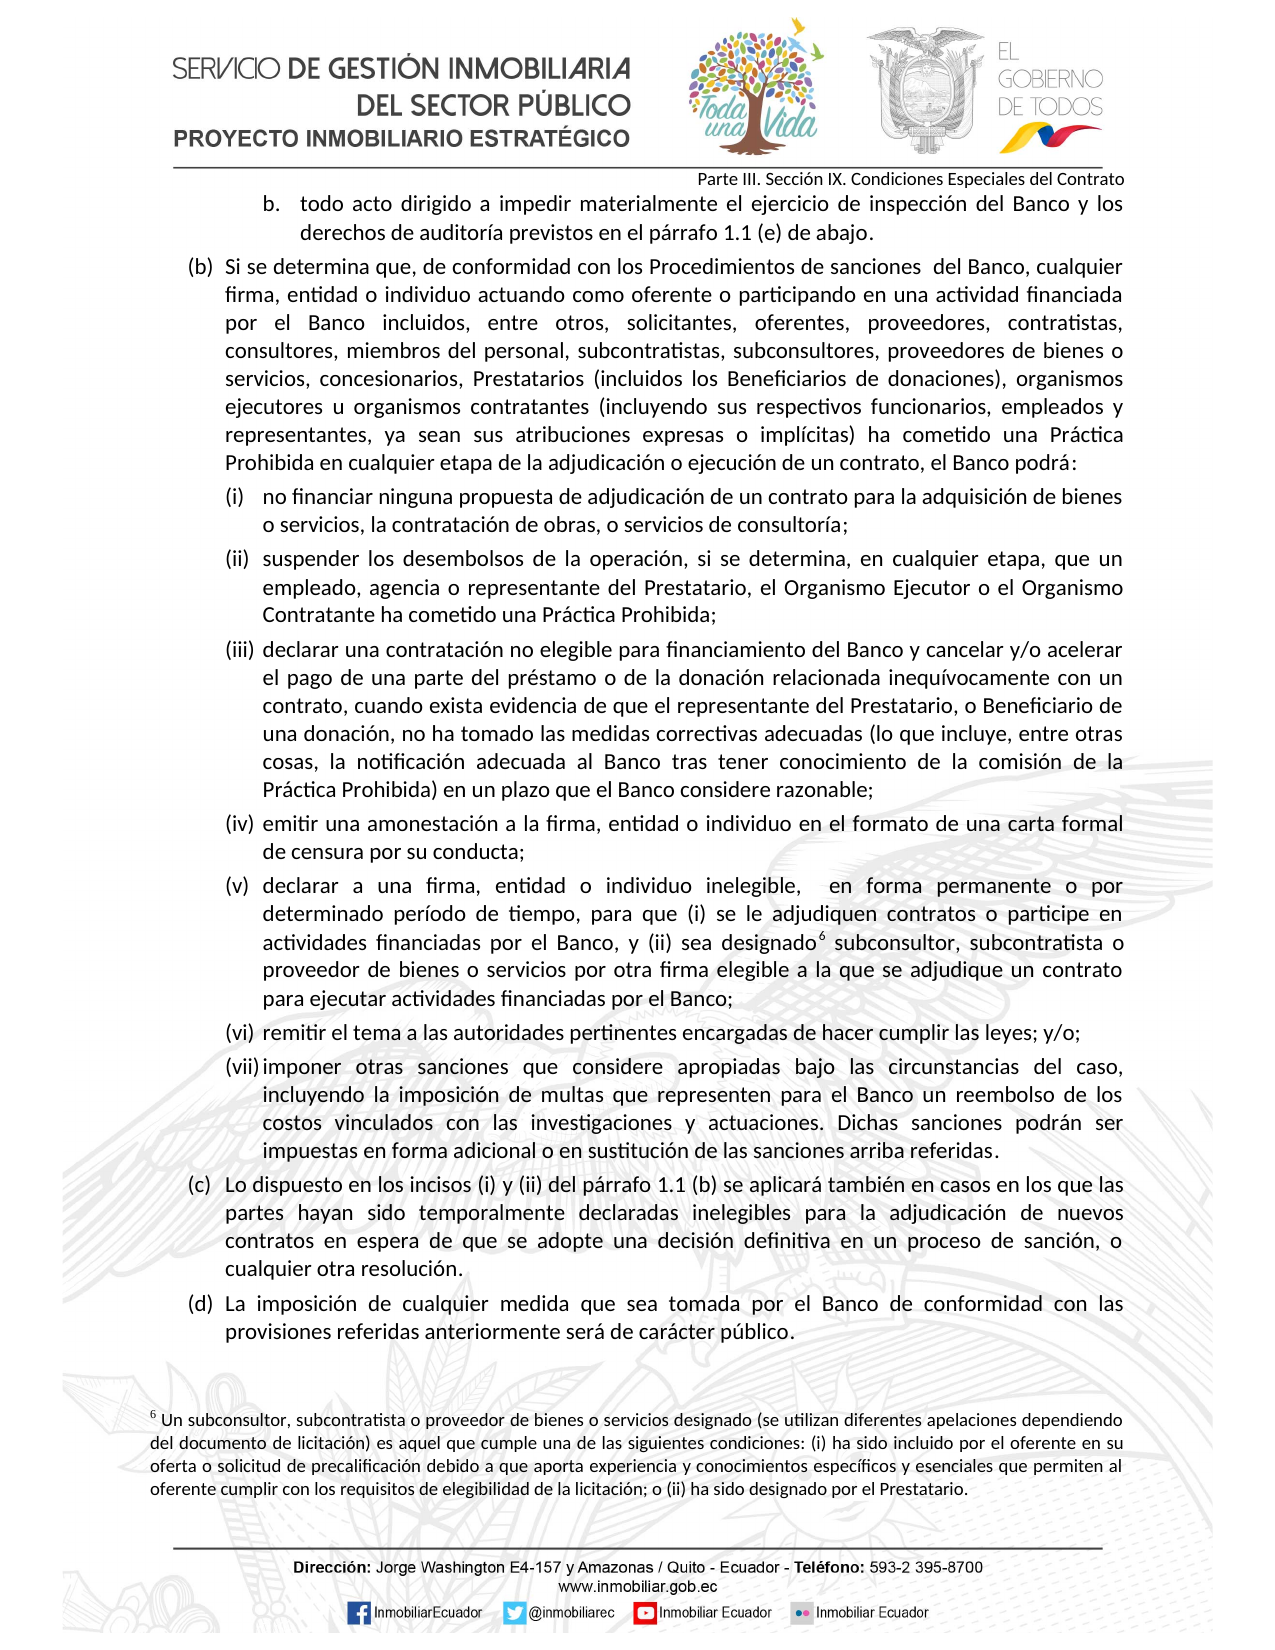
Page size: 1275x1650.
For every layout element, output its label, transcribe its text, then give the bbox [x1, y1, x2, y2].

list todo acto dirigido a impedir materialmente el ejercicio de inspección del Banco y los derechos de auditoría previstos en el párrafo 1.1 (e) de abajo. [262, 189, 1125, 246]
list remitir el tema a las autoridades pertinentes encargadas de hacer cumplir las leyes; y/o; [225, 1018, 1125, 1046]
list declarar a una firma, entidad o individuo inelegible, en forma permanente o por determinado período de tiempo, para que (i) se le adjudiquen contratos o participe en actividades financiadas por el Banco, y (ii) sea designado subconsultor, subcontratista o proveedor de bienes o servicios por otra firma elegible a la que se adjudique un contrato para ejecutar actividades financiadas por el Banco; [225, 872, 1125, 1012]
list Si se determina que, de conformidad con los Procedimientos de sanciones del Banco, cualquier firma, entidad o individuo actuando como oferente o participando en una actividad financiada por el Banco incluidos, entre otros, solicitantes, oferentes, proveedores, contratistas, consultores, miembros del personal, subcontratistas, subconsultores, proveedores de bienes o servicios, concesionarios, Prestatarios (incluidos los Beneficiarios de donaciones), organismos ejecutores u organismos contratantes (incluyendo sus respectivos funcionarios, empleados y representantes, ya sean sus atribuciones expresas o implícitas) ha cometido una Práctica Prohibida en cualquier etapa de la adjudicación o ejecución de un contrato, el Banco podrá: [187, 252, 1125, 476]
list emitir una amonestación a la firma, entidad o individuo en el formato de una carta formal de censura por su conducta; [225, 809, 1125, 865]
list La imposición de cualquier medida que sea tomada por el Banco de conformidad con las provisiones referidas anteriormente será de carácter público. [187, 1289, 1125, 1345]
list no financiar ninguna propuesta de adjudicación de un contrato para la adquisición de bienes o servicios, la contratación de obras, o servicios de consultoría; [225, 482, 1125, 538]
list imponer otras sanciones que considere apropiadas bajo las circunstancias del caso, incluyendo la imposición de multas que representen para el Banco un reembolso de los costos vinculados con las investigaciones y actuaciones. Dichas sanciones podrán ser impuestas en forma adicional o en sustitución de las sanciones arriba referidas. [225, 1052, 1125, 1164]
list Lo dispuesto en los incisos (i) y (ii) del párrafo 1.1 (b) se aplicará también en casos en los que las partes hayan sido temporalmente declaradas inelegibles para la adjudicación de nuevos contratos en espera de que se adopte una decisión definitiva en un proceso de sanción, o cualquier otra resolución. [187, 1171, 1125, 1283]
picture [62, 17, 1213, 1633]
list suspender los desembolsos de la operación, si se determina, en cualquier etapa, que un empleado, agencia o representante del Prestatario, el Organismo Ejecutor o el Organismo Contratante ha cometido una Práctica Prohibida; [225, 544, 1125, 629]
list declarar una contratación no elegible para financiamiento del Banco y cancelar y/o acelerar el pago de una parte del préstamo o de la donación relacionada inequívocamente con un contrato, cuando exista evidencia de que el representante del Prestatario, o Beneficiario de una donación, no ha tomado las medidas correctivas adecuadas (lo que incluye, entre otras cosas, la notificación adecuada al Banco tras tener conocimiento de la comisión de la Práctica Prohibida) en un plazo que el Banco considere razonable; [225, 635, 1125, 803]
